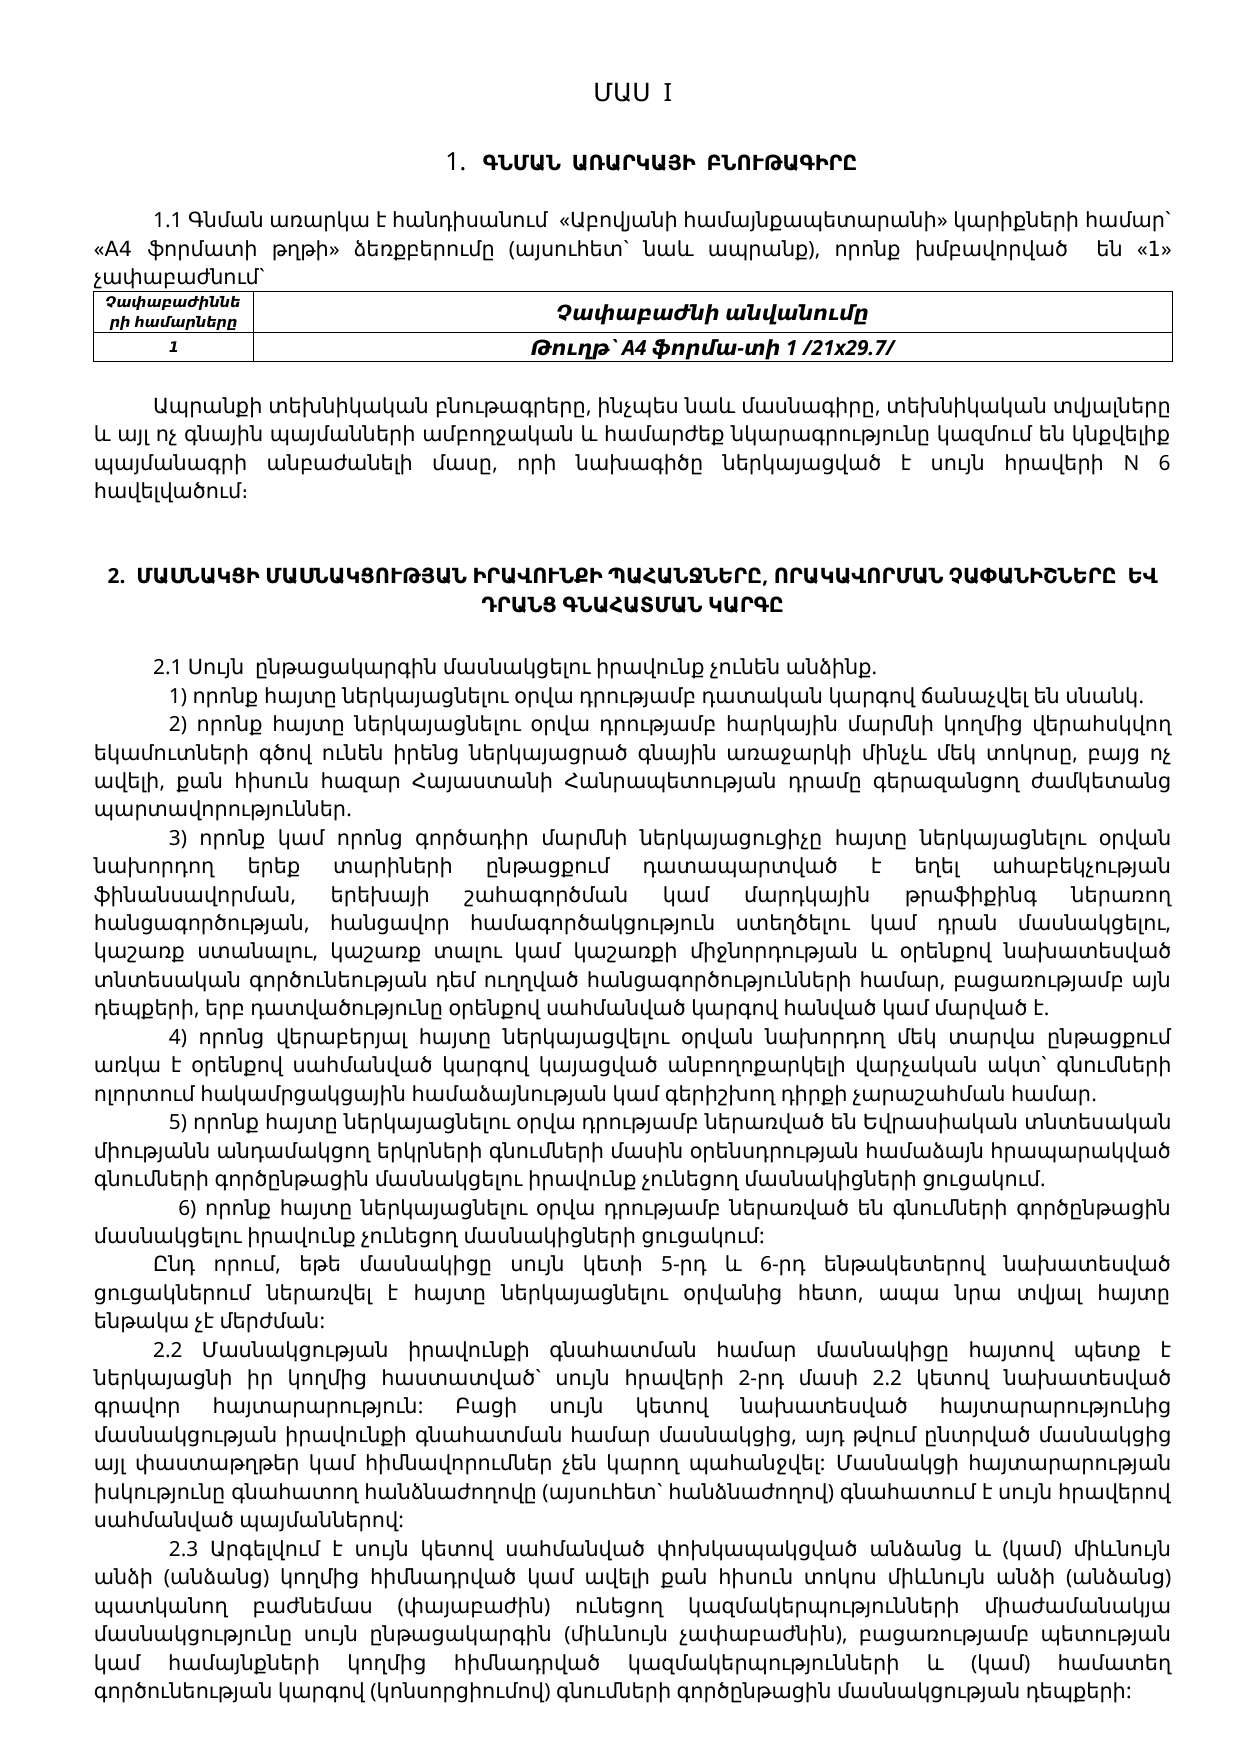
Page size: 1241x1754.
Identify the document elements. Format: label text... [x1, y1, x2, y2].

table_header Չափաբաժնի անվանումը [254, 292, 1172, 332]
text ՄԱՍ I [94, 75, 1171, 109]
table_cell Թուղթ` A4 ֆորմա-տի 1 /21x29.7/ [254, 333, 1172, 361]
subtitle 1.1 Գնման առարկա է հանդիսանում «Աբովյանի համայնքապետարանի» կարիքների համար` «A4 ֆորմատի թղթի» ձեռքբերումը (այսուհետ` նաև ապրանք), որոնք խմբավորված են «1» չափաբաժնում` [94, 206, 1171, 291]
text 2. ՄԱՍՆԱԿՑԻ ՄԱՍՆԱԿՑՈՒԹՅԱՆ ԻՐԱՎՈՒՆՔԻ ՊԱՀԱՆՋՆԵՐԸ, ՈՐԱԿԱՎՈՐՄԱՆ ՉԱՓԱՆԻՇՆԵՐԸ ԵՎ ԴՐԱՆՑ ԳՆԱՀԱՏՄԱՆ ԿԱՐԳԸ [94, 561, 1171, 618]
text 6) որոնք հայտը ներկայացնելու օրվա դրությամբ ներառված են գնումների գործընթացին մասնակցելու իրավունք չունեցող մասնակիցների ցուցակում: [94, 1193, 1171, 1249]
text 4) որոնց վերաբերյալ հայտը ներկայացվելու օրվան նախորդող մեկ տարվա ընթացքում առկա է օրենքով սահմանված կարգով կայացված անբողոքարկելի վարչական ակտ` գնումների ոլորտում հակամրցակցային համաձայնության կամ գերիշխող դիրքի չարաշահման համար. [94, 1022, 1171, 1107]
text 5) որոնք հայտը ներկայացնելու օրվա դրությամբ ներառված են Եվրասիական տնտեսական միությանն անդամակցող երկրների գնումների մասին օրենսդրության համաձայն հրապարակված գնումների գործընթացին մասնակցելու իրավունք չունեցող մասնակիցների ցուցակում. [94, 1107, 1171, 1193]
text 2.1 Սույն ընթացակարգին մասնակցելու իրավունք չունեն անձինք. [94, 652, 1171, 681]
text 2.2 Մասնակցության իրավունքի գնահատման համար մասնակիցը հայտով պետք է ներկայացնի իր կողմից հաստատված` սույն հրավերի 2-րդ մասի 2.2 կետով նախատեսված գրավոր հայտարարություն: Բացի սույն կետով նախատեսված հայտարարությունից մասնակցության իրավունքի գնահատման համար մասնակցից, այդ թվում ընտրված մասնակցից այլ փաստաթղթեր կամ հիմնավորումներ չեն կարող պահանջվել: Մասնակցի հայտարարության իսկությունը գնահատող հանձնաժողովը (այսուհետ` հանձնաժողով) գնահատում է սույն հրավերով սահմանված պայմաններով: [94, 1335, 1171, 1534]
table_header Չափաբաժինների համարները [94, 292, 253, 332]
text 2) որոնք հայտը ներկայացնելու օրվա դրությամբ հարկային մարմնի կողմից վերահսկվող եկամուտների գծով ունեն իրենց ներկայացրած գնային առաջարկի մինչև մեկ տոկոսը, բայց ոչ ավելի, քան հիսուն հազար Հայաստանի Հանրապետության դրամը գերազանցող ժամկետանց պարտավորություններ. [94, 709, 1171, 823]
text Ապրանքի տեխնիկական բնութագրերը, ինչպես նաև մասնագիրը, տեխնիկական տվյալները և այլ ոչ գնային պայմանների ամբողջական և համարժեք նկարագրությունը կազմում են կնքվելիք պայմանագրի անբաժանելի մասը, որի նախագիծը ներկայացված է սույն հրավերի N 6 հավելվածում։ [94, 391, 1171, 504]
text 1) որոնք հայտը ներկայացնելու օրվա դրությամբ դատական կարգով ճանաչվել են սնանկ. [94, 681, 1171, 709]
text 2.3 Արգելվում է սույն կետով սահմանված փոխկապակցված անձանց և (կամ) միևնույն անձի (անձանց) կողմից հիմնադրված կամ ավելի քան հիսուն տոկոս միևնույն անձի (անձանց) պատկանող բաժնեմաս (փայաբաժին) ունեցող կազմակերպությունների միաժամանակյա մասնակցությունը սույն ընթացակարգին (միևնույն չափաբաժնին), բացառությամբ պետության կամ համայնքների կողմից հիմնադրված կազմակերպությունների և (կամ) համատեղ գործունեության կարգով (կոնսորցիումով) գնումների գործընթացին մասնակցության դեպքերի: [94, 1534, 1171, 1704]
text Ընդ որում, եթե մասնակիցը սույն կետի 5-րդ և 6-րդ ենթակետերով նախատեսված ցուցակներում ներառվել է հայտը ներկայացնելու օրվանից հետո, ապա նրա տվյալ հայտը ենթակա չէ մերժման: [94, 1249, 1171, 1335]
table_cell 1 [94, 333, 253, 361]
text 3) որոնք կամ որոնց գործադիր մարմնի ներկայացուցիչը հայտը ներկայացնելու օրվան նախորդող երեք տարիների ընթացքում դատապարտված է եղել ահաբեկչության ֆինանսավորման, երեխայի շահագործման կամ մարդկային թրաֆիքինգ ներառող հանցագործության, հանցավոր համագործակցություն ստեղծելու կամ դրան մասնակցելու, կաշառք ստանալու, կաշառք տալու կամ կաշառքի միջնորդության և օրենքով նախատեսված տնտեսական գործունեության դեմ ուղղված հանցագործությունների համար, բացառությամբ այն դեպքերի, երբ դատվածությունը օրենքով սահմանված կարգով հանված կամ մարված է. [94, 823, 1171, 1022]
list ԳՆՄԱՆ ԱՌԱՐԿԱՅԻ ԲՆՈՒԹԱԳԻՐԸ [131, 143, 1171, 177]
